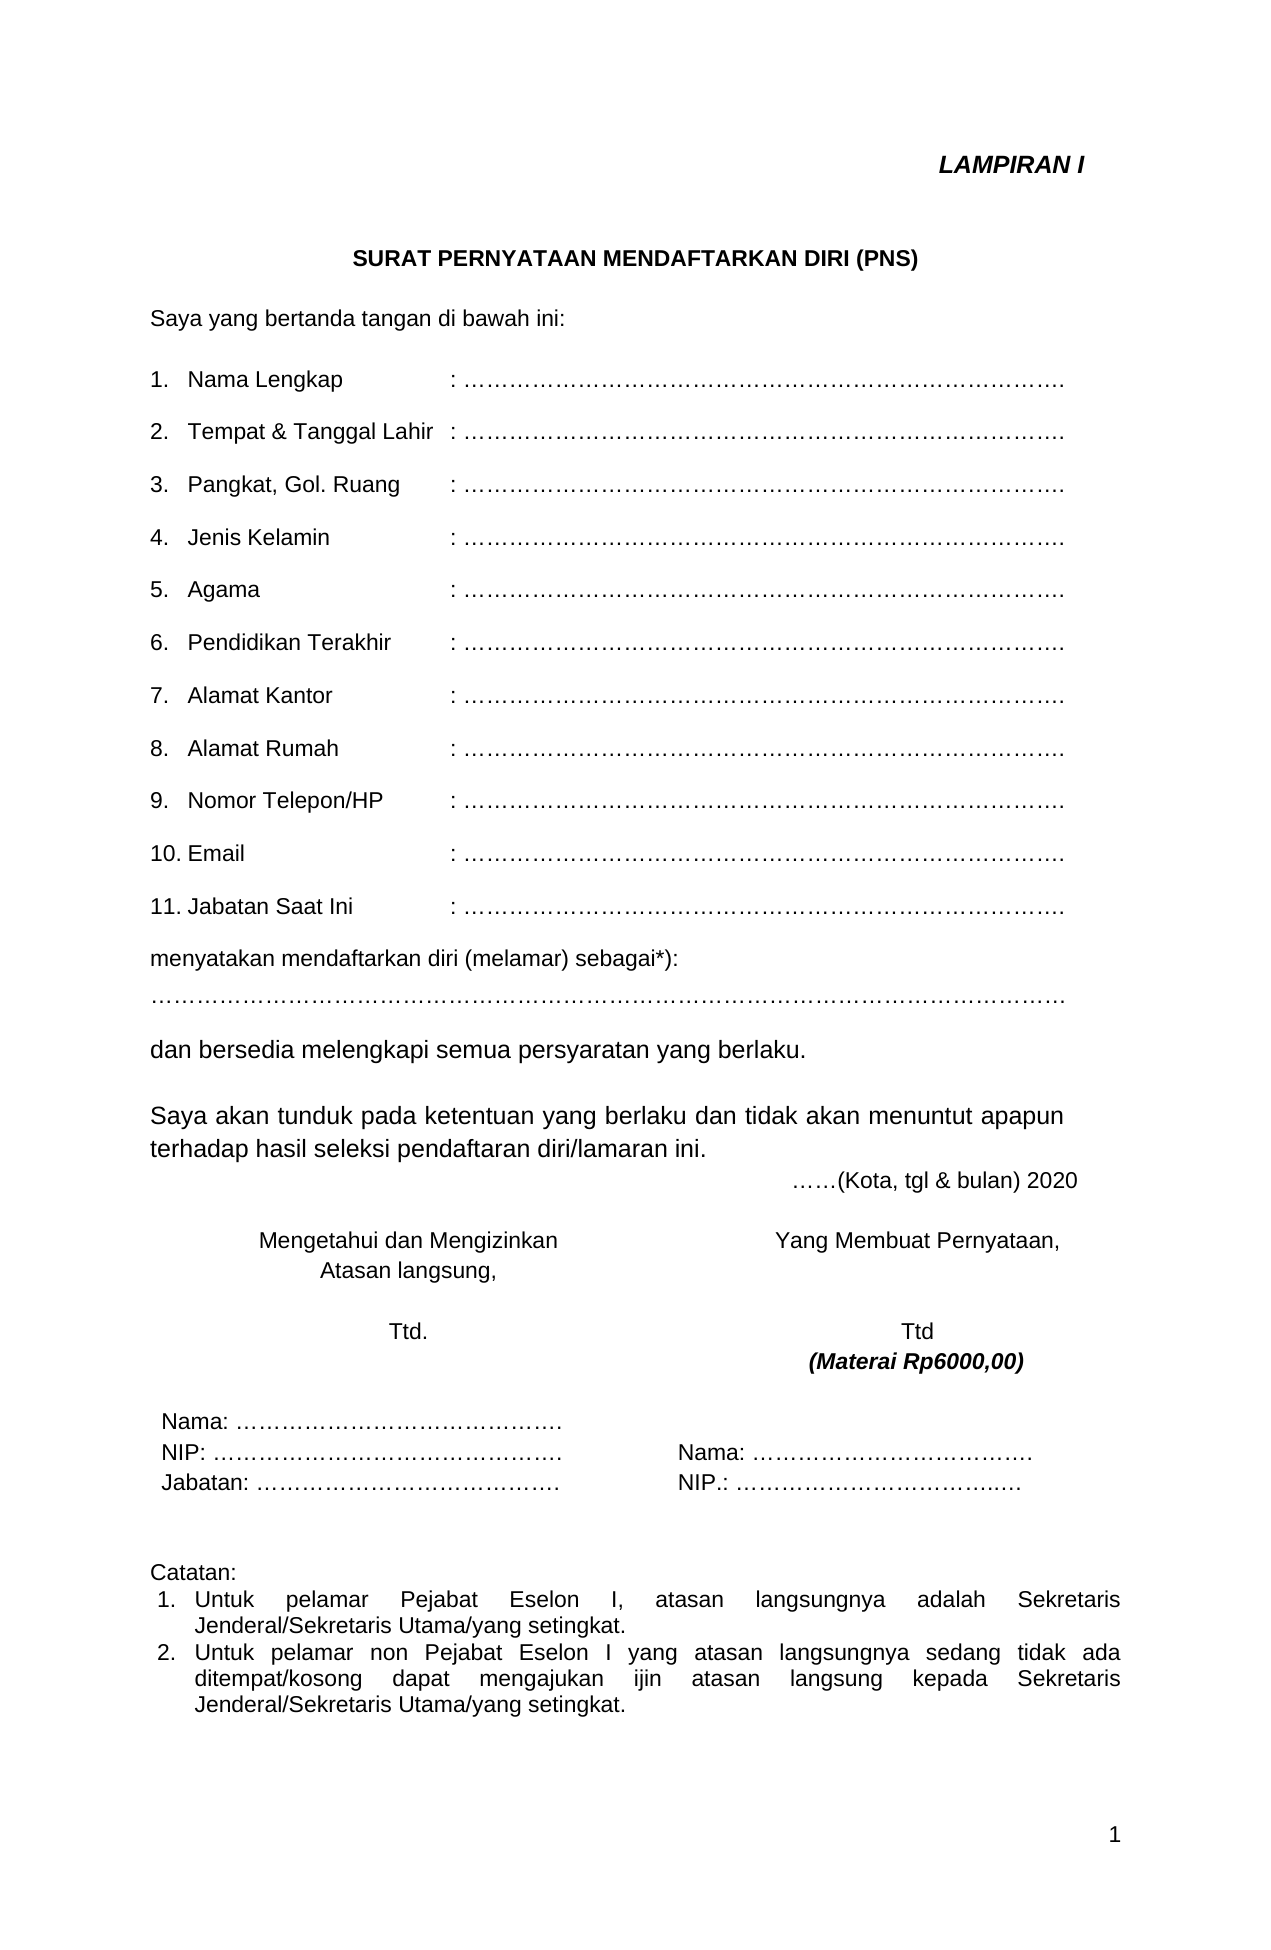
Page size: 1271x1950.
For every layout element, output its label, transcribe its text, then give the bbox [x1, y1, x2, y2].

text SURAT PERNYATAAN MENDAFTARKAN DIRI (PNS) [150, 245, 1121, 271]
text LAMPIRAN I [938, 150, 1121, 179]
text ………………………………………………………………………………………………………… [150, 982, 1121, 1008]
list Alamat Kantor : ……………………………………………………………………. [150, 682, 1121, 708]
list Agama : ……………………………………………………………………. [150, 576, 1121, 603]
text dan bersedia melengkapi semua persyaratan yang berlaku. [150, 1034, 1121, 1063]
list Jenis Kelamin : ……………………………………………………………………. [150, 524, 1121, 550]
text Saya akan tunduk pada ketentuan yang berlaku dan tidak akan menuntut apapun terhadap hasil seleksi pendaftaran diri/lamaran ini. [150, 1101, 1066, 1162]
list Jabatan Saat Ini : ……………………………………………………………………. [150, 893, 1121, 919]
list Email : ……………………………………………………………………. [150, 840, 1121, 866]
table_header Mengetahui dan Mengizinkan Atasan langsung, Ttd. Nama: ……………………………………. NIP: ………………………………………. Jabatan: …………………………………. [150, 1227, 666, 1499]
text menyatakan mendaftarkan diri (melamar) sebagai*): [150, 945, 1121, 972]
list Nama Lengkap : ……………………………………………………………………. [150, 366, 1121, 392]
text Catatan: [150, 1559, 1121, 1586]
text Saya yang bertanda tangan di bawah ini: [150, 305, 1121, 332]
list Untuk pelamar non Pejabat Eselon I yang atasan langsungnya sedang tidak ada ditempat/kosong dapat mengajukan ijin atasan langsung kepada Sekretaris Jenderal/Sekretaris Utama/yang setingkat. [157, 1638, 1121, 1717]
list Pangkat, Gol. Ruang : ……………………………………………………………………. [150, 471, 1121, 497]
text ……(Kota, tgl & bulan) 2020 [150, 1167, 1078, 1193]
list Alamat Rumah : ……………………………………………………………………. [150, 734, 1121, 761]
list Pendidikan Terakhir : ……………………………………………………………………. [150, 629, 1121, 656]
list Nomor Telepon/HP : ……………………………………………………………………. [150, 787, 1121, 814]
list Untuk pelamar Pejabat Eselon I, atasan langsungnya adalah Sekretaris Jenderal/Sekretaris Utama/yang setingkat. [157, 1586, 1121, 1638]
table_header Yang Membuat Pernyataan, Ttd (Materai Rp6000,00) Nama: ………………………………. NIP.: ……………………………..… [666, 1227, 1168, 1499]
list Tempat & Tanggal Lahir : ……………………………………………………………………. [150, 418, 1121, 445]
